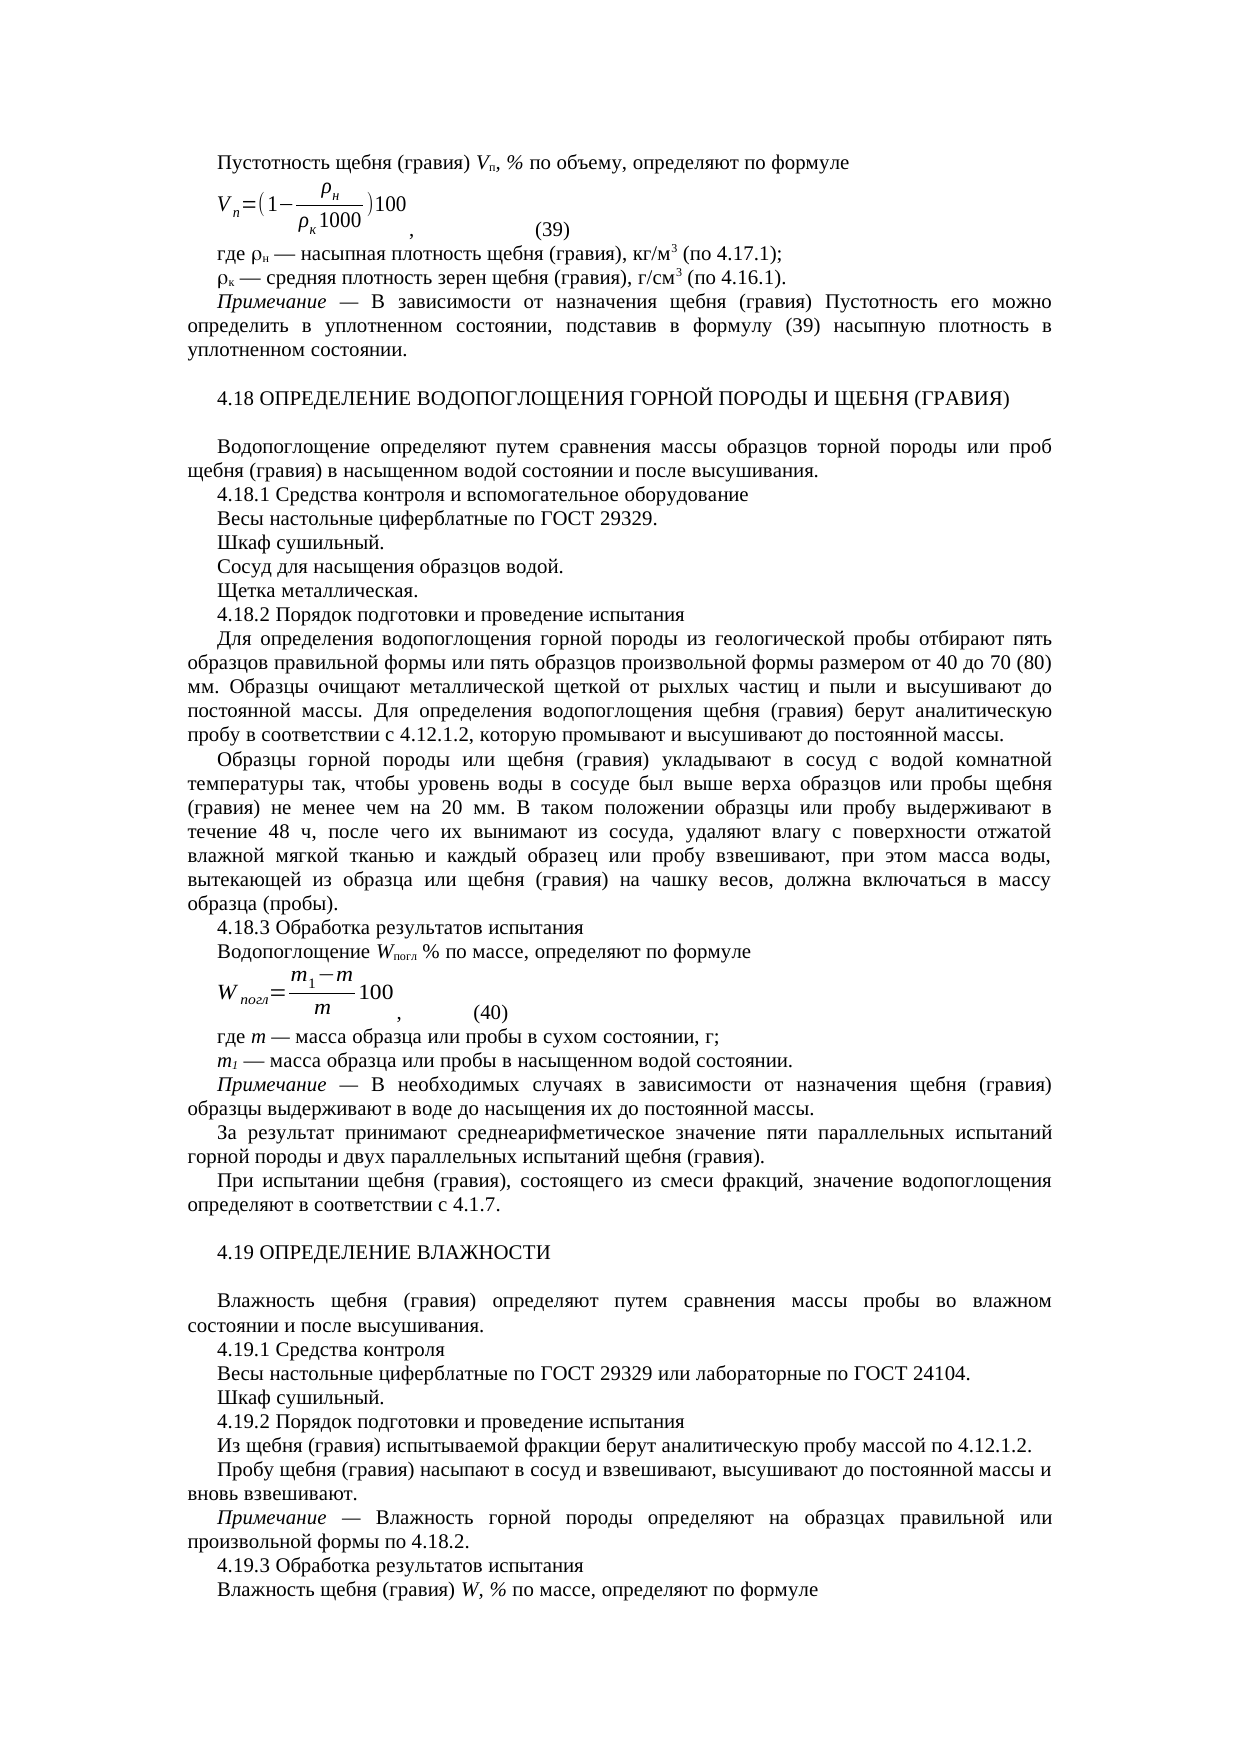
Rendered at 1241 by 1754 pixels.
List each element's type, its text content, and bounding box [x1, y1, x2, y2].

text , (39) [187, 174, 1053, 241]
text Шкаф сушильный. [187, 1384, 1053, 1409]
text 4.19.2 Порядок подготовки и проведение испытания [187, 1409, 1053, 1433]
text m1 — масса образца или пробы в насыщенном водой состоянии. [187, 1048, 1053, 1072]
text Весы настольные циферблатные по ГОСТ 29329 или лабораторные по ГОСТ 24104. [187, 1361, 1053, 1384]
text Примечание — В зависимости от назначения щебня (гравия) Пустотность его можно определить в уплотненном состоянии, подставив в формулу (39) насыпную плотность в уплотненном состоянии. [187, 289, 1053, 361]
text 4.18.3 Обработка результатов испытания [187, 915, 1053, 939]
text За результат принимают среднеарифметическое значение пяти параллельных испытаний горной породы и двух параллельных испытаний щебня (гравия). [187, 1120, 1053, 1168]
text 4.18.2 Порядок подготовки и проведение испытания [187, 602, 1053, 626]
text 4.18.1 Средства контроля и вспомогательное оборудование [187, 482, 1053, 506]
text где т — масса образца или пробы в сухом состоянии, г; [187, 1024, 1053, 1048]
text Весы настольные циферблатные по ГОСТ 29329. [187, 506, 1053, 530]
text к — средняя плотность зерен щебня (гравия), г/см3 (по 4.16.1). [187, 265, 1053, 289]
text Образцы горной породы или щебня (гравия) укладывают в сосуд с водой комнатной температуры так, чтобы уровень воды в сосуде был выше верха образцов или пробы щебня (гравия) не менее чем на 20 мм. В таком положении образцы или пробу выдерживают в течение 48 ч, после чего их вынимают из сосуда, удаляют влагу с поверхности отжатой влажной мягкой тканью и каждый образец или пробу взвешивают, при этом масса воды, вытекающей из образца или щебня (гравия) на чашку весов, должна включаться в массу образца (пробы). [187, 746, 1053, 915]
text 4.19.3 Обработка результатов испытания [187, 1553, 1053, 1577]
text Водопоглощение Wпогл % по массе, определяют по формуле [187, 939, 1053, 963]
text 4.19 ОПРЕДЕЛЕНИЕ ВЛАЖНОСТИ [187, 1240, 1053, 1264]
text 4.18 ОПРЕДЕЛЕНИЕ ВОДОПОГЛОЩЕНИЯ ГОРНОЙ ПОРОДЫ И ЩЕБНЯ (ГРАВИЯ) [187, 385, 1053, 409]
text Пробу щебня (гравия) насыпают в сосуд и взвешивают, высушивают до постоянной массы и вновь взвешивают. [187, 1457, 1053, 1505]
text Пустотность щебня (гравия) Vп, % по объему, определяют по формуле [187, 150, 1053, 174]
text Шкаф сушильный. [187, 530, 1053, 554]
text Из щебня (гравия) испытываемой фракции берут аналитическую пробу массой по 4.12.1.2. [187, 1433, 1053, 1457]
text Щетка металлическая. [187, 578, 1053, 602]
text Примечание — В необходимых случаях в зависимости от назначения щебня (гравия) образцы выдерживают в воде до насыщения их до постоянной массы. [187, 1072, 1053, 1120]
text где н — насыпная плотность щебня (гравия), кг/м3 (по 4.17.1); [187, 241, 1053, 265]
text Примечание — Влажность горной породы определяют на образцах правильной или произвольной формы по 4.18.2. [187, 1505, 1053, 1553]
text При испытании щебня (гравия), состоящего из смеси фракций, значение водопоглощения определяют в соответствии с 4.1.7. [187, 1168, 1053, 1216]
text , (40) [187, 963, 1053, 1024]
text 4.19.1 Средства контроля [187, 1336, 1053, 1361]
text Для определения водопоглощения горной породы из геологической пробы отбирают пять образцов правильной формы или пять образцов произвольной формы размером от 40 до 70 (80) мм. Образцы очищают металлической щеткой от рыхлых частиц и пыли и высушивают до постоянной массы. Для определения водопоглощения щебня (гравия) берут аналитическую пробу в соответствии с 4.12.1.2, которую промывают и высушивают до постоянной массы. [187, 626, 1053, 746]
text Влажность щебня (гравия) W, % по массе, определяют по формуле [187, 1577, 1053, 1601]
text Влажность щебня (гравия) определяют путем сравнения массы пробы во влажном состоянии и после высушивания. [187, 1288, 1053, 1336]
text Водопоглощение определяют путем сравнения массы образцов торной породы или проб щебня (гравия) в насыщенном водой состоянии и после высушивания. [187, 433, 1053, 482]
text Сосуд для насыщения образцов водой. [187, 554, 1053, 578]
